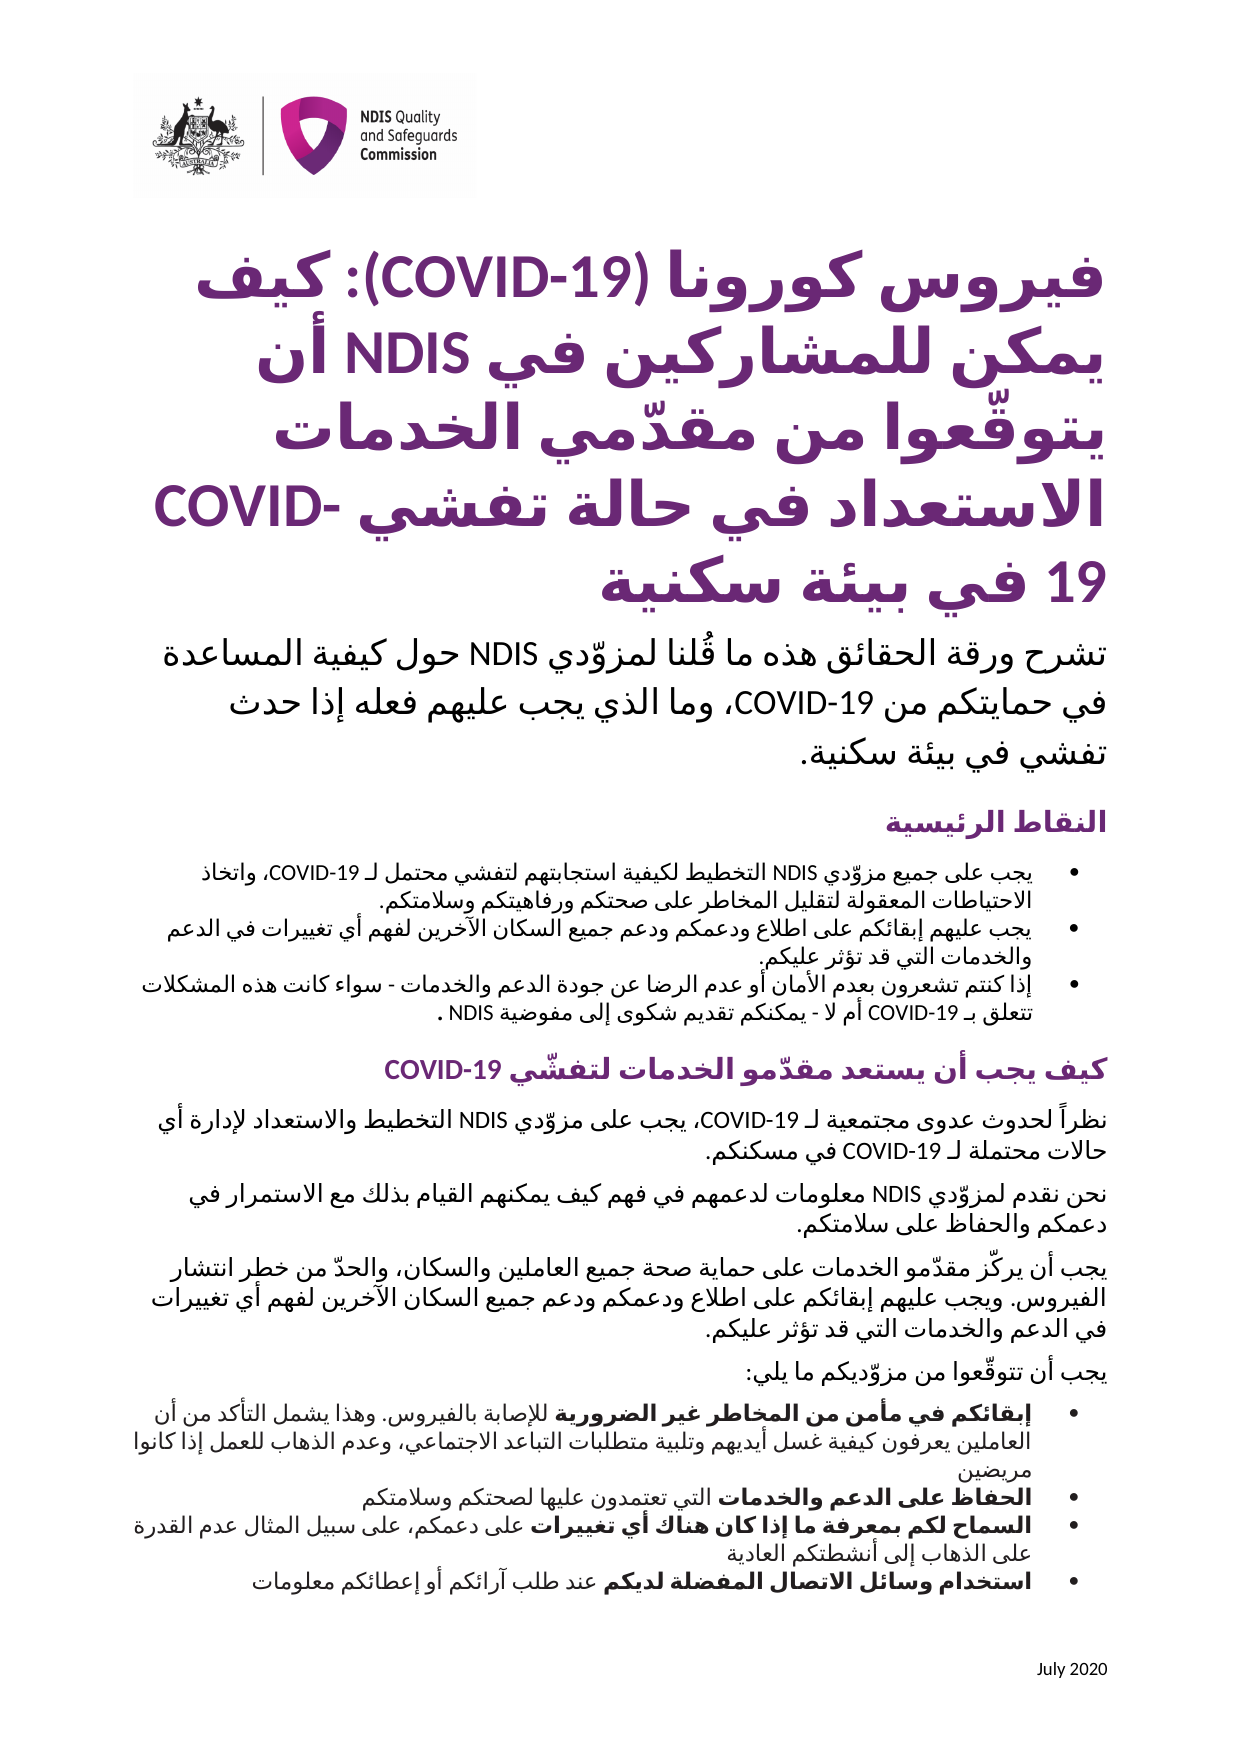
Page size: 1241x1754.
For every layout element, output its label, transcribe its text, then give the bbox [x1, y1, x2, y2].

list إبقائكم في مأمن من المخاطر غير الضرورية للإصابة بالفيروس. وهذا يشمل التأكد من أن العاملين يعرفون كيفية غسل أيديهم وتلبية متطلبات التباعد الاجتماعي، وعدم الذهاب للعمل إذا كانوا مريضين [133, 1399, 1070, 1483]
text نحن نقدم لمزوّدي NDIS معلومات لدعمهم في فهم كيف يمكنهم القيام بذلك مع الاستمرار في دعمكم والحفاظ على سلامتكم. [133, 1178, 1107, 1239]
list إذا كنتم تشعرون بعدم الأمان أو عدم الرضا عن جودة الدعم والخدمات - سواء كانت هذه المشكلات تتعلق بـ COVID-19 أم لا - يمكنكم تقديم شكوى إلى مفوضية NDIS . [133, 970, 1070, 1026]
list يجب على جميع مزوّدي NDIS التخطيط لكيفية استجابتهم لتفشي محتمل لـ COVID-19، واتخاذ الاحتياطات المعقولة لتقليل المخاطر على صحتكم ورفاهيتكم وسلامتكم. [133, 858, 1070, 914]
list السماح لكم بمعرفة ما إذا كان هناك أي تغييرات على دعمكم، على سبيل المثال عدم القدرة على الذهاب إلى أنشطتكم العادية [133, 1511, 1070, 1567]
list يجب عليهم إبقائكم على اطلاع ودعمكم ودعم جميع السكان الآخرين لفهم أي تغييرات في الدعم والخدمات التي قد تؤثر عليكم. [133, 914, 1070, 970]
text نظراً لحدوث عدوى مجتمعية لـ COVID-19، يجب على مزوّدي NDIS التخطيط والاستعداد لإدارة أي حالات محتملة لـ COVID-19 في مسكنكم. [133, 1104, 1107, 1166]
text يجب أن تتوقّعوا من مزوّديكم ما يلي: [133, 1356, 1107, 1386]
text تشرح ورقة الحقائق هذه ما قُلنا لمزوّدي NDIS حول كيفية المساعدة في حمايتكم من COVID-19، وما الذي يجب عليهم فعله إذا حدث تفشي في بيئة سكنية. [133, 631, 1107, 773]
picture [132, 73, 477, 198]
text النقاط الرئيسية [133, 804, 1107, 840]
subtitle كيف يجب أن يستعد مقدّمو الخدمات لتفشّي COVID-19 [133, 1051, 1107, 1087]
list الحفاظ على الدعم والخدمات التي تعتمدون عليها لصحتكم وسلامتكم [133, 1483, 1070, 1511]
list استخدام وسائل الاتصال المفضلة لديكم عند طلب آرائكم أو إعطائكم معلومات [133, 1567, 1070, 1595]
subtitle فيروس كورونا (COVID-19): كيف يمكن للمشاركين في NDIS أن يتوقّعوا من مقدّمي الخدمات الاستعداد في حالة تفشي COVID-19 في بيئة سكنية [133, 236, 1107, 618]
text يجب أن يركّز مقدّمو الخدمات على حماية صحة جميع العاملين والسكان، والحدّ من خطر انتشار الفيروس. ويجب عليهم إبقائكم على اطلاع ودعمكم ودعم جميع السكان الآخرين لفهم أي تغييرات في الدعم والخدمات التي قد تؤثر عليكم. [133, 1252, 1107, 1343]
